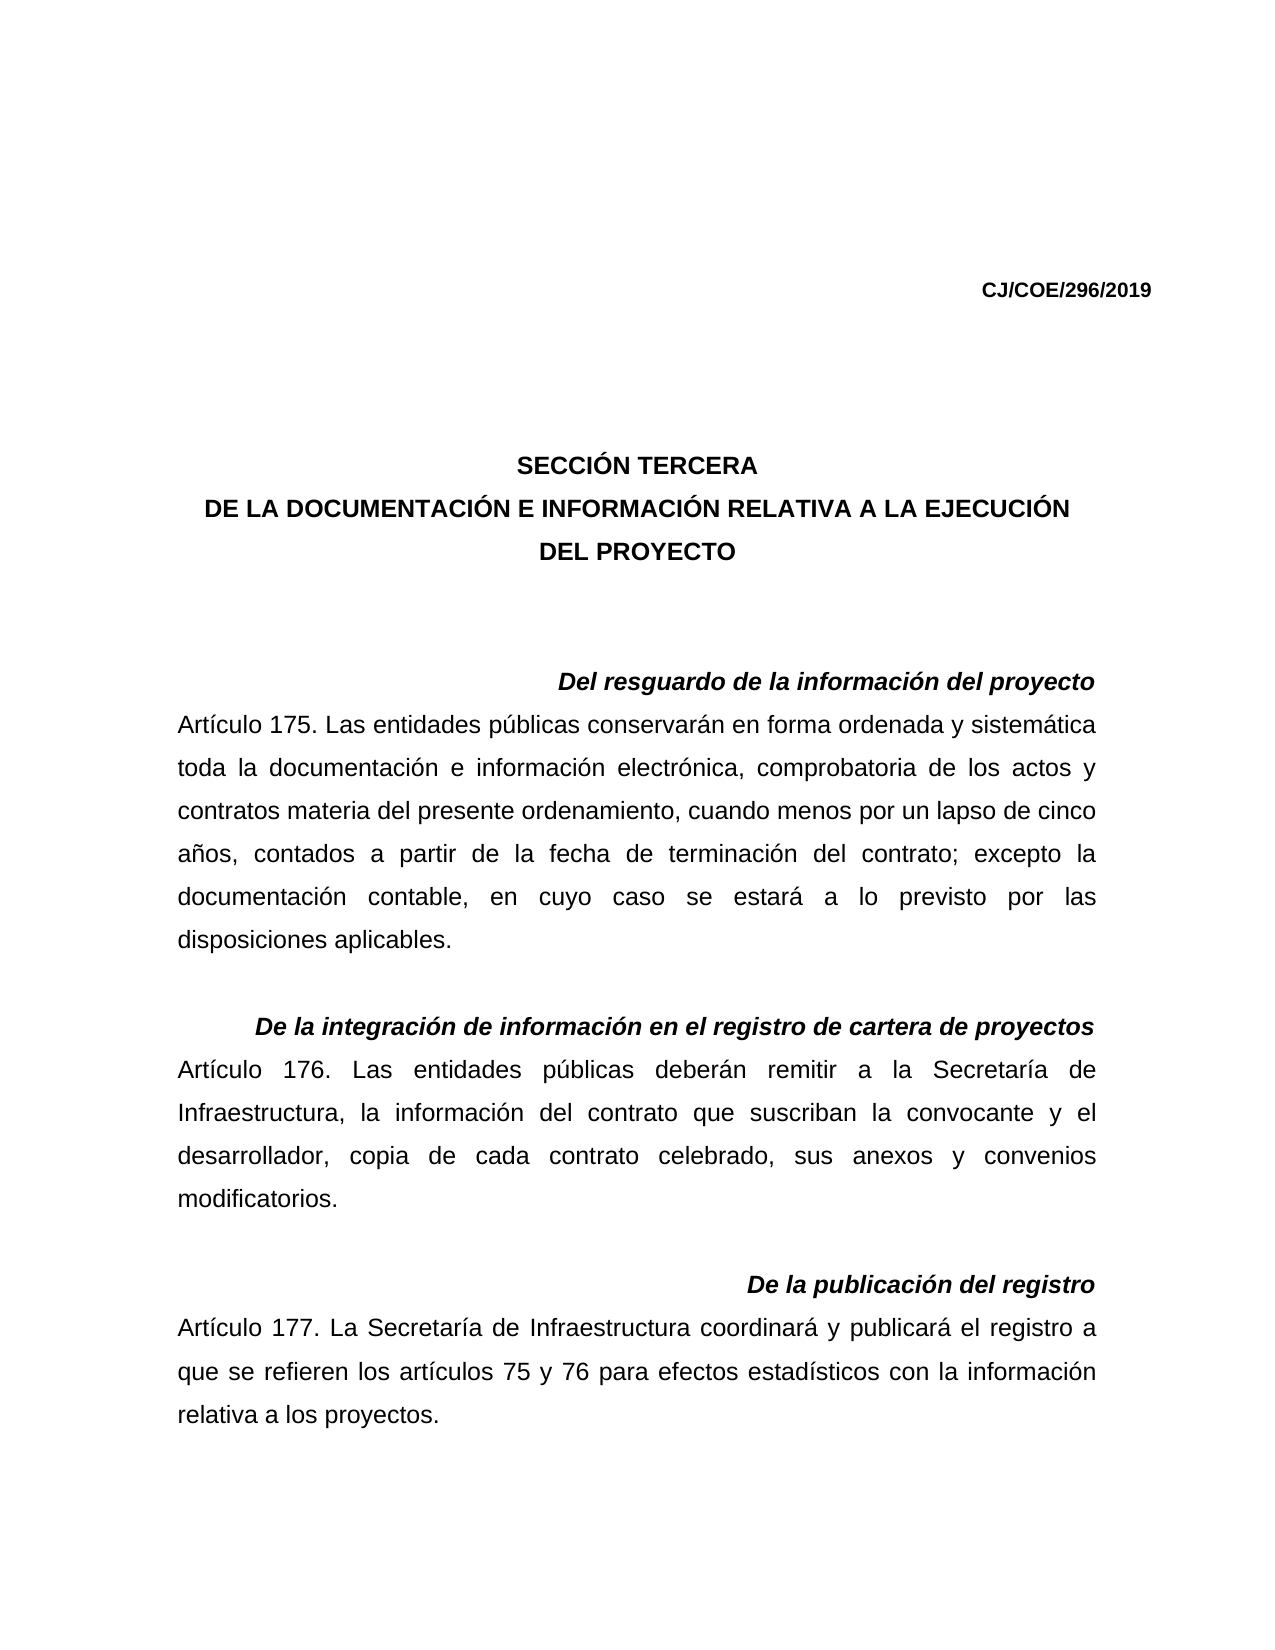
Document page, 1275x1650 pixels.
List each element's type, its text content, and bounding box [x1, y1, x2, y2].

text De la publicación del registro [177, 1270, 1098, 1299]
text Artículo 175. Las entidades públicas conservarán en forma ordenada y sistemática toda la documentación e información electrónica, comprobatoria de los actos y contratos materia del presente ordenamiento, cuando menos por un lapso de cinco años, contados a partir de la fecha de terminación del contrato; excepto la documentación contable, en cuyo caso se estará a lo previsto por las disposiciones aplicables. [177, 709, 1098, 954]
text De la integración de información en el registro de cartera de proyectos [177, 1011, 1098, 1040]
text SECCIÓN TERCERA [177, 451, 1098, 479]
text Artículo 176. Las entidades públicas deberán remitir a la Secretaría de Infraestructura, la información del contrato que suscriban la convocante y el desarrollador, copia de cada contrato celebrado, sus anexos y convenios modificatorios. [177, 1054, 1098, 1213]
text Artículo 177. La Secretaría de Infraestructura coordinará y publicará el registro a que se refieren los artículos 75 y 76 para efectos estadísticos con la información relativa a los proyectos. [177, 1313, 1098, 1428]
text DE LA DOCUMENTACIÓN E INFORMACIÓN RELATIVA A LA EJECUCIÓN DEL PROYECTO [177, 494, 1098, 566]
text Del resguardo de la información del proyecto [177, 666, 1098, 695]
